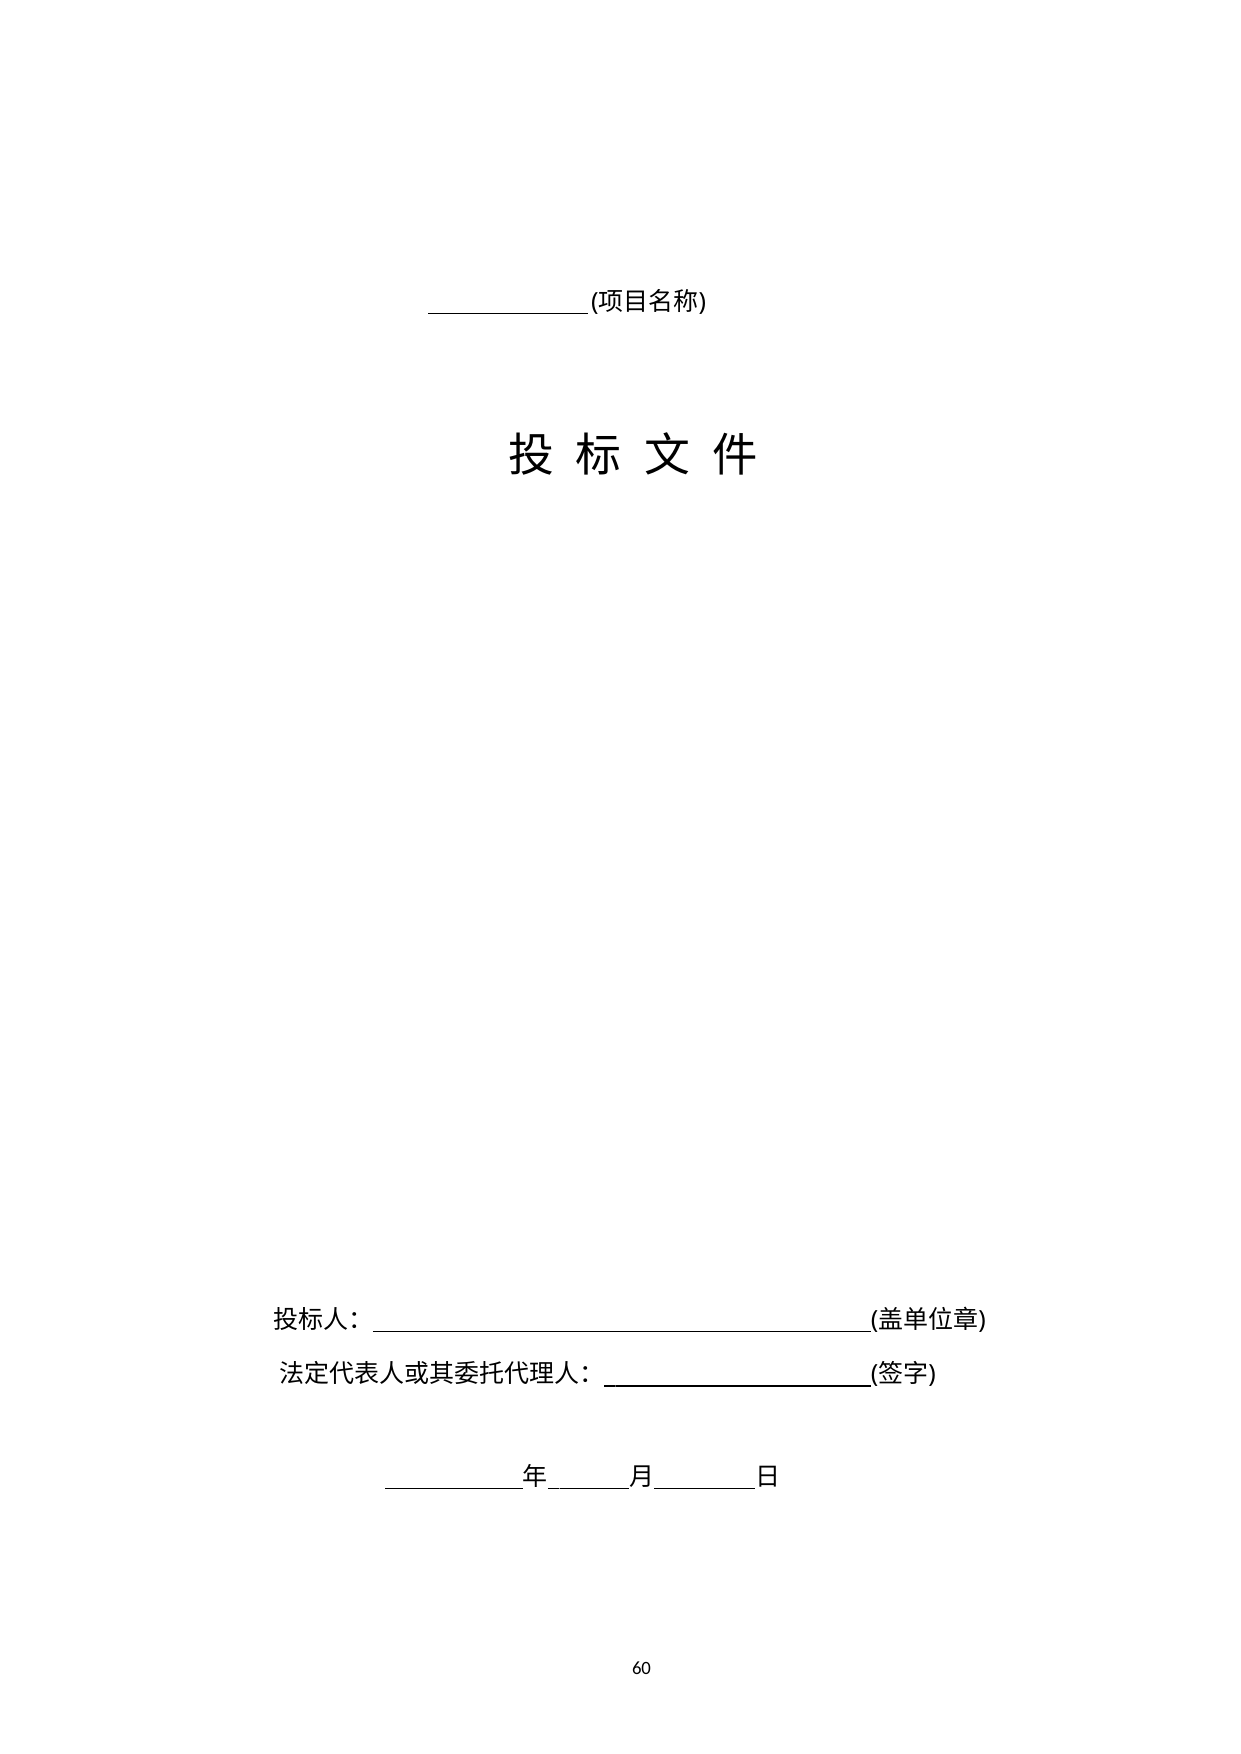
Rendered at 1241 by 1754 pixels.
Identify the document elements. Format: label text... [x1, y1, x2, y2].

text 法定代表人或其委托代理人： (签字) [273, 1354, 1111, 1390]
text 年 月 日 [148, 1457, 1118, 1493]
text (项目名称) [343, 277, 1118, 318]
text 投标人： (盖单位章) [273, 1299, 1111, 1336]
text 投 标 文 件 [474, 426, 792, 483]
